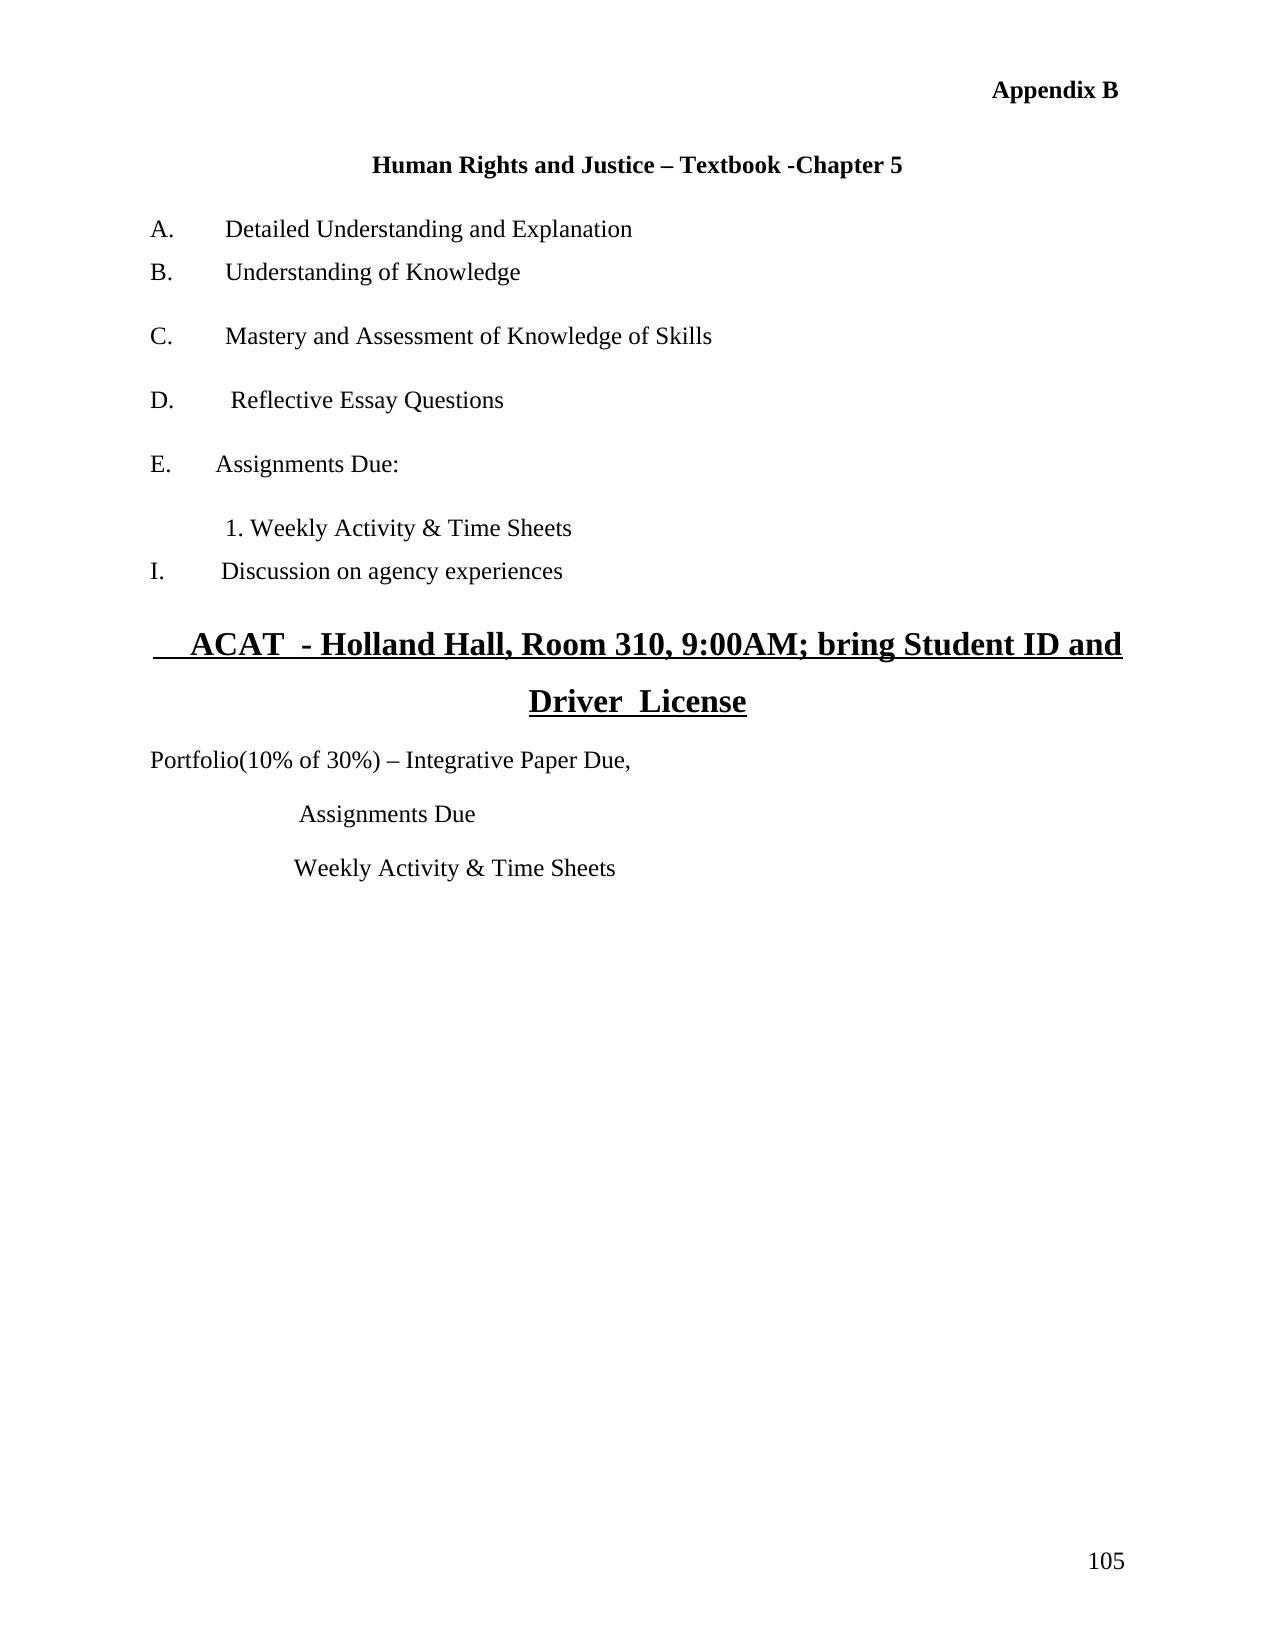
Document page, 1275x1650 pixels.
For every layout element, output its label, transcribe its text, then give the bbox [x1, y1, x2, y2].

text Portfolio(10% of 30%) – Integrative Paper Due, [150, 745, 1125, 774]
text Human Rights and Justice – Textbook -Chapter 5 [150, 150, 1125, 179]
text A. Detailed Understanding and Explanation B. Understanding of Knowledge [150, 214, 1125, 286]
text Assignments Due [280, 799, 1125, 828]
text E. Assignments Due: [150, 449, 1125, 478]
subtitle ACAT - Holland Hall, Room 310, 9:00AM; bring Student ID and Driver License [150, 624, 1125, 720]
text D. Reflective Essay Questions [150, 385, 1125, 414]
text 1. Weekly Activity & Time Sheets I. Discussion on agency experiences [150, 513, 1125, 585]
list Weekly Activity & Time Sheets [150, 853, 1125, 882]
text C. Mastery and Assessment of Knowledge of Skills [150, 321, 1125, 350]
